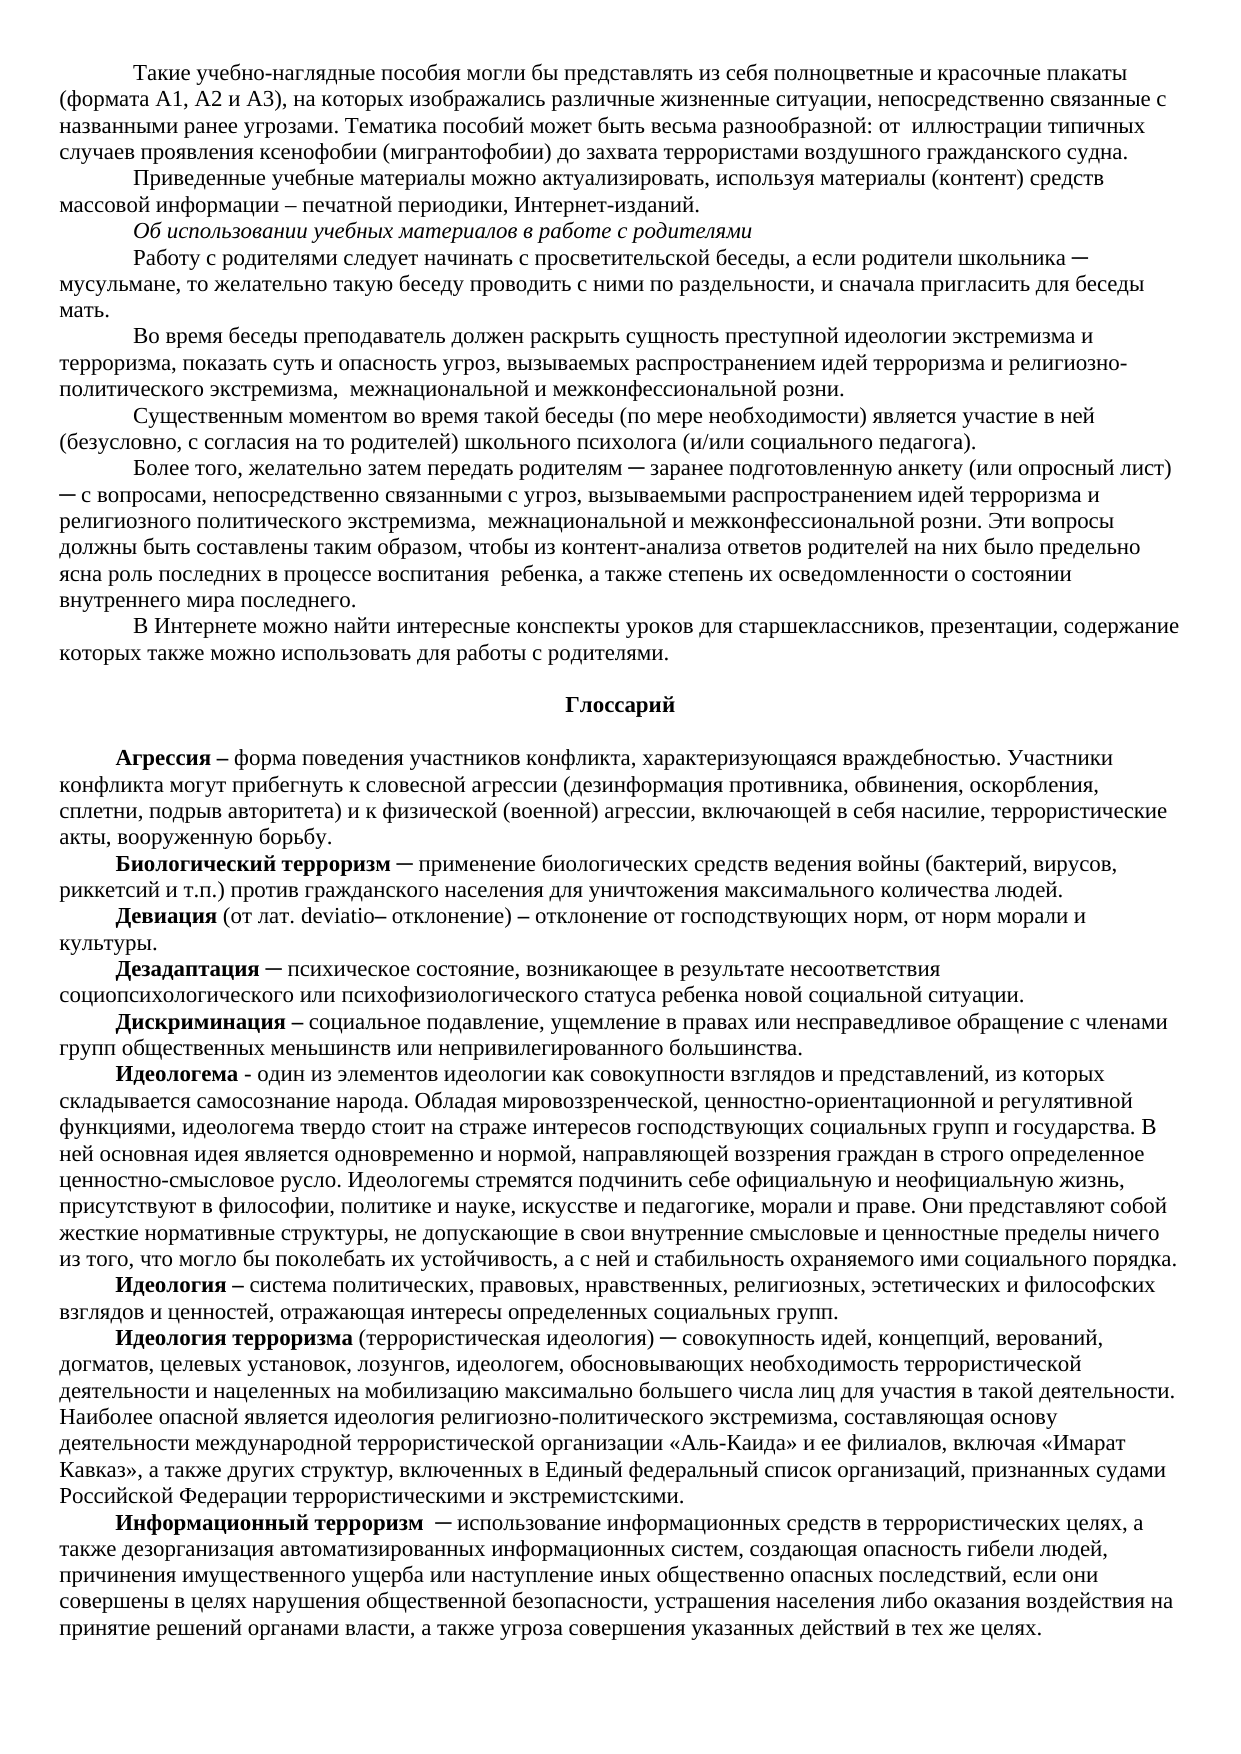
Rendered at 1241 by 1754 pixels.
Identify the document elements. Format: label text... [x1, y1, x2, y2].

text Агрессия – форма поведения участников конфликта, характеризующаяся враждебностью. Участники конфликта могут прибегнуть к словесной агрессии (дезинформация противника, обвинения, оскорбления, сплетни, подрыв авторитета) и к физической (военной) агрессии, включающей в себя насилие, террористические акты, вооруженную борьбу. [59, 744, 1181, 850]
text Такие учебно-наглядные пособия могли бы представлять из себя полноцветные и красочные плакаты (формата А1, А2 и А3), на которых изображались различные жизненные ситуации, непосредственно связанные с названными ранее угрозами. Тематика пособий может быть весьма разнообразной: от иллюстрации типичных случаев проявления ксенофобии (мигрантофобии) до захвата террористами воздушного гражданского судна. [59, 59, 1181, 164]
text Биологический терроризм ─ применение биологических средств ведения войны (бактерий, вирусов, риккетсий и т.п.) против гражданского населения для уничтожения максимального количества людей. [59, 850, 1181, 902]
text Во время беседы преподаватель должен раскрыть сущность преступной идеологии экстремизма и терроризма, показать суть и опасность угроз, вызываемых распространением идей терроризма и религиозно-политического экстремизма, межнациональной и межконфессиональной розни. [59, 323, 1181, 402]
text Работу с родителями следует начинать с просветительской беседы, а если родители школьника ─ мусульмане, то желательно такую беседу проводить с ними по раздельности, и сначала пригласить для беседы мать. [59, 243, 1181, 323]
text Идеология терроризма (террористическая идеология) ─ совокупность идей, концепций, верований, догматов, целевых установок, лозунгов, идеологем, обосновывающих необходимость террористической деятельности и нацеленных на мобилизацию максимально большего числа лиц для участия в такой деятельности. Наиболее опасной является идеология религиозно-политического экстремизма, составляющая основу деятельности международной террористической организации «Аль-Каида» и ее филиалов, включая «Имарат Кавказ», а также других структур, включенных в Единый федеральный список организаций, признанных судами Российской Федерации террористическими и экстремистскими. [59, 1324, 1181, 1508]
text Существенным моментом во время такой беседы (по мере необходимости) является участие в ней (безусловно, с согласия на то родителей) школьного психолога (и/или социального педагога). [59, 402, 1181, 454]
text Идеологема - один из элементов идеологии как совокупности взглядов и представлений, из которых складывается самосознание народа. Обладая мировоззренческой, ценностно-ориентационной и регулятивной функциями, идеологема твердо стоит на страже интересов господствующих социальных групп и государства. В ней основная идея является одновременно и нормой, направляющей воззрения граждан в строго определенное ценностно-смысловое русло. Идеологемы стремятся подчинить себе официальную и неофициальную жизнь, присутствуют в философии, политике и науке, искусстве и педагогике, морали и праве. Они представляют собой жесткие нормативные структуры, не допускающие в свои внутренние смысловые и ценностные пределы ничего из того, что могло бы поколебать их устойчивость, а с ней и стабильность охраняемого ими социального порядка. [59, 1061, 1181, 1271]
text Информационный терроризм ─ использование информационных средств в террористических целях, а также дезорганизация автоматизированных информационных систем, создающая опасность гибели людей, причинения имущественного ущерба или наступление иных общественно опасных последствий, если они совершены в целях нарушения общественной безопасности, устрашения населения либо оказания воздействия на принятие решений органами власти, а также угроза совершения указанных действий в тех же целях. [59, 1508, 1181, 1640]
text Дискриминация – социальное подавление, ущемление в правах или несправедливое обращение с членами групп общественных меньшинств или непривилегированного большинства. [59, 1008, 1181, 1061]
text Девиация (от лат. deviatio– отклонение) – отклонение от господствующих норм, от норм морали и культуры. [59, 902, 1181, 955]
text В Интернете можно найти интересные конспекты уроков для старшеклассников, презентации, содержание которых также можно использовать для работы с родителями. [59, 612, 1181, 665]
text Об использовании учебных материалов в работе с родителями [59, 217, 1181, 243]
text Приведенные учебные материалы можно актуализировать, используя материалы (контент) средств массовой информации – печатной периодики, Интернет-изданий. [59, 164, 1181, 217]
text Идеология – система политических, правовых, нравственных, религиозных, эстетических и философских взглядов и ценностей, отражающая интересы определенных социальных групп. [59, 1271, 1181, 1324]
text Глоссарий [59, 692, 1181, 718]
text Более того, желательно затем передать родителям ─ заранее подготовленную анкету (или опросный лист) ─ с вопросами, непосредственно связанными с угроз, вызываемыми распространением идей терроризма и религиозного политического экстремизма, межнациональной и межконфессиональной розни. Эти вопросы должны быть составлены таким образом, чтобы из контент-анализа ответов родителей на них было предельно ясна роль последних в процессе воспитания ребенка, а также степень их осведомленности о состоянии внутреннего мира последнего. [59, 454, 1181, 612]
text Дезадаптация ─ психическое состояние, возникающее в результате несоответствия социопсихологического или психофизиологического статуса ребенка новой социальной ситуации. [59, 955, 1181, 1008]
